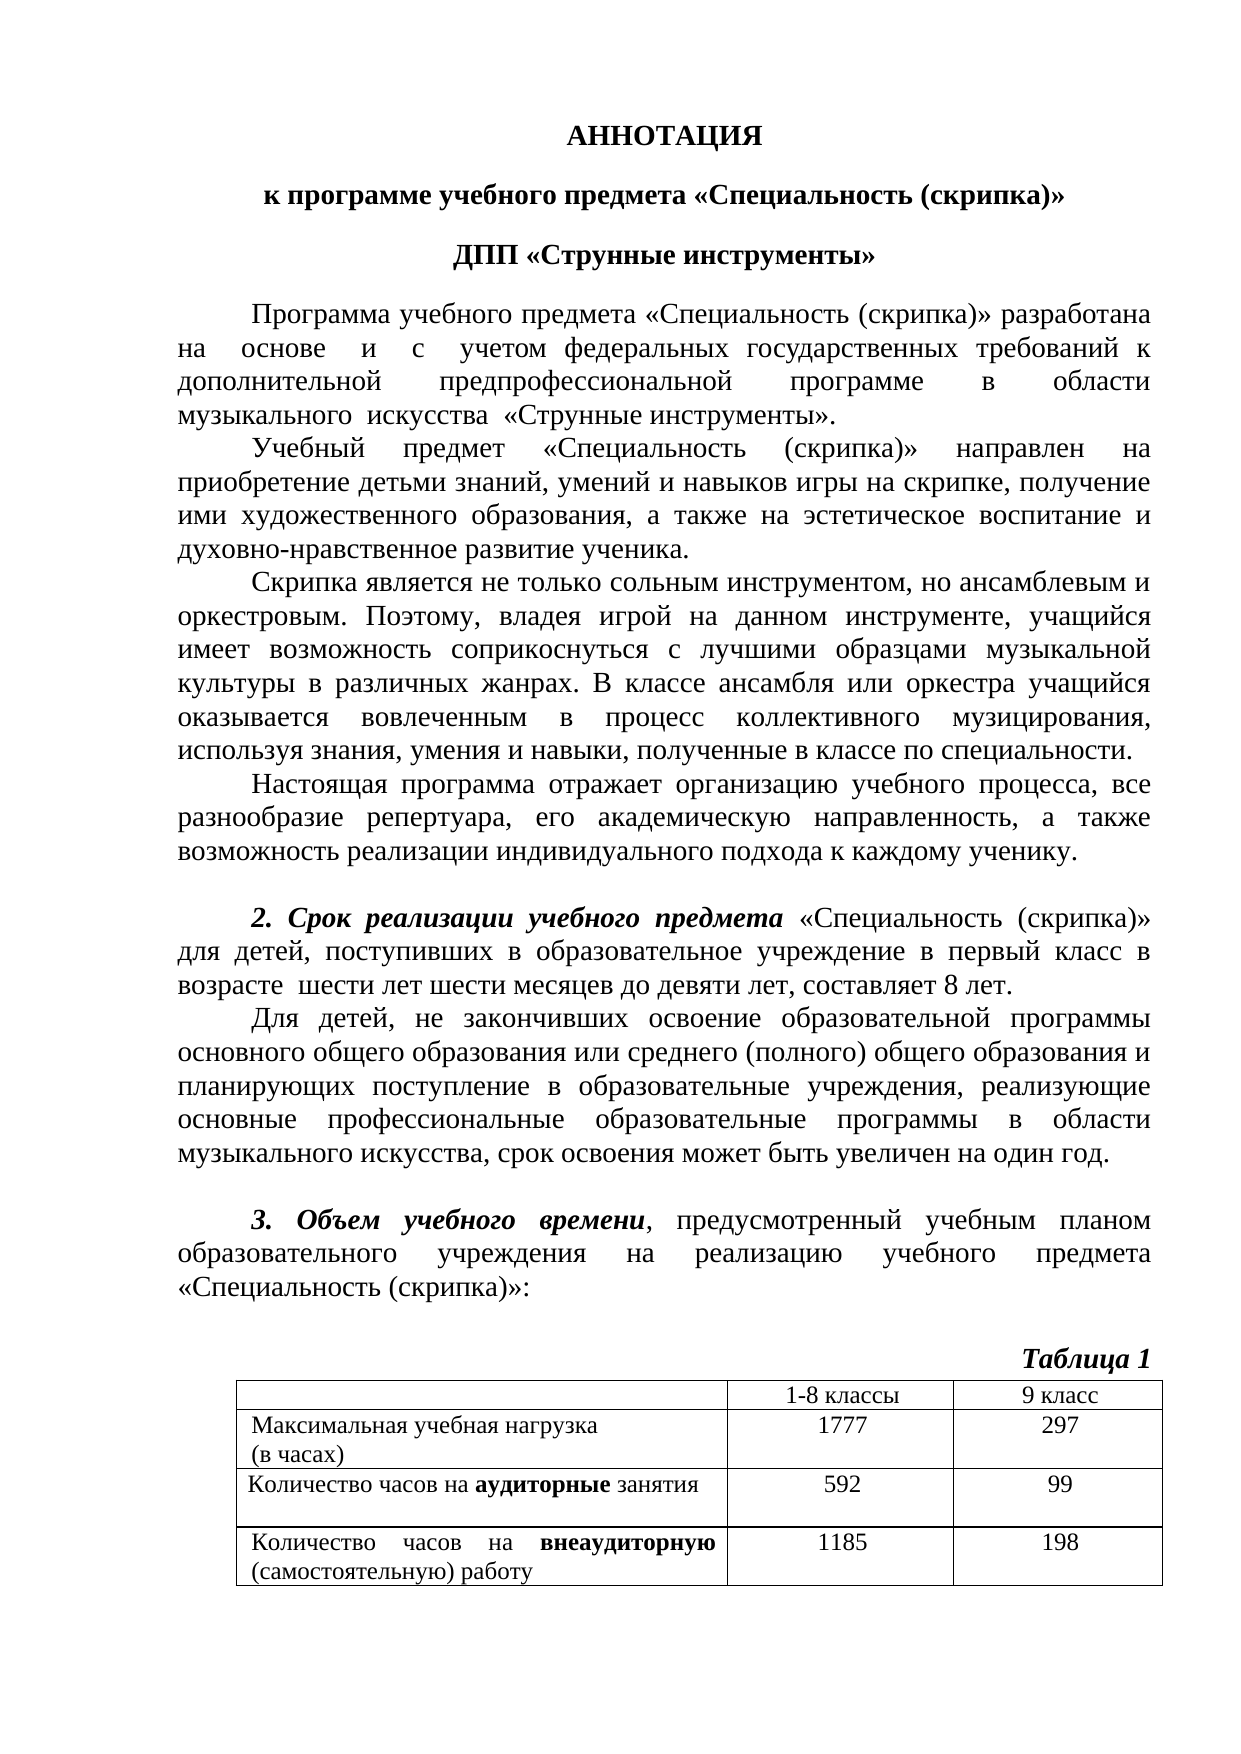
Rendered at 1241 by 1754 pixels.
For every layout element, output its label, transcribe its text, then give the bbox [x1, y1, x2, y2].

text Настоящая программа отражает организацию учебного процесса, все разнообразие репертуара, его академическую направленность, а также возможность реализации индивидуального подхода к каждому ученику. [177, 766, 1152, 866]
text Таблица 1 [177, 1302, 1152, 1374]
text 2. Срок реализации учебного предмета «Специальность (скрипка)» для детей, поступивших в образовательное учреждение в первый класс в возрасте шести лет шести месяцев до девяти лет, составляет 8 лет. [177, 900, 1152, 1001]
table_cell 297 [954, 1410, 1162, 1468]
text Скрипка является не только сольным инструментом, но ансамблевым и оркестровым. Поэтому, владея игрой на данном инструменте, учащийся имеет возможность соприкоснуться с лучшими образцами музыкальной культуры в различных жанрах. В классе ансамбля или оркестра учащийся оказывается вовлеченным в процесс коллективного музицирования, используя знания, умения и навыки, полученные в классе по специальности. [177, 564, 1152, 766]
text Программа учебного предмета «Специальность (скрипка)» разработана на основе и с учетом федеральных государственных требований к дополнительной предпрофессиональной программе в области музыкального искусства «Струнные инструменты». [177, 296, 1152, 430]
text Учебный предмет «Специальность (скрипка)» направлен на приобретение детьми знаний, умений и навыков игры на скрипке, получение ими художественного образования, а также на эстетическое воспитание и духовно-нравственное развитие ученика. [177, 430, 1152, 564]
table_cell 198 [954, 1528, 1162, 1585]
table_cell 99 [954, 1469, 1162, 1526]
text Для детей, не закончивших освоение образовательной программы основного общего образования или среднего (полного) общего образования и планирующих поступление в образовательные учреждения, реализующие основные профессиональные образовательные программы в области музыкального искусства, срок освоения может быть увеличен на один год. [177, 1001, 1152, 1168]
text АННОТАЦИЯ [177, 118, 1152, 152]
table_cell 592 [728, 1469, 953, 1526]
text ДПП «Струнные инструменты» [177, 237, 1152, 270]
table_cell Количество часов на аудиторные занятия [237, 1469, 727, 1526]
table_cell Количество часов на внеаудиторную (самостоятельную) работу [237, 1528, 727, 1585]
table_header 1-8 классы [728, 1381, 953, 1409]
table_cell 1777 [728, 1410, 953, 1468]
text 3. Объем учебного времени, предусмотренный учебным планом образовательного учреждения на реализацию учебного предмета «Специальность (скрипка)»: [177, 1202, 1152, 1302]
table_header [237, 1381, 727, 1409]
table_header 9 класс [954, 1381, 1162, 1409]
text к программе учебного предмета «Специальность (скрипка)» [177, 177, 1152, 211]
table_cell Максимальная учебная нагрузка (в часах) [237, 1410, 727, 1468]
table_cell 1185 [728, 1528, 953, 1585]
